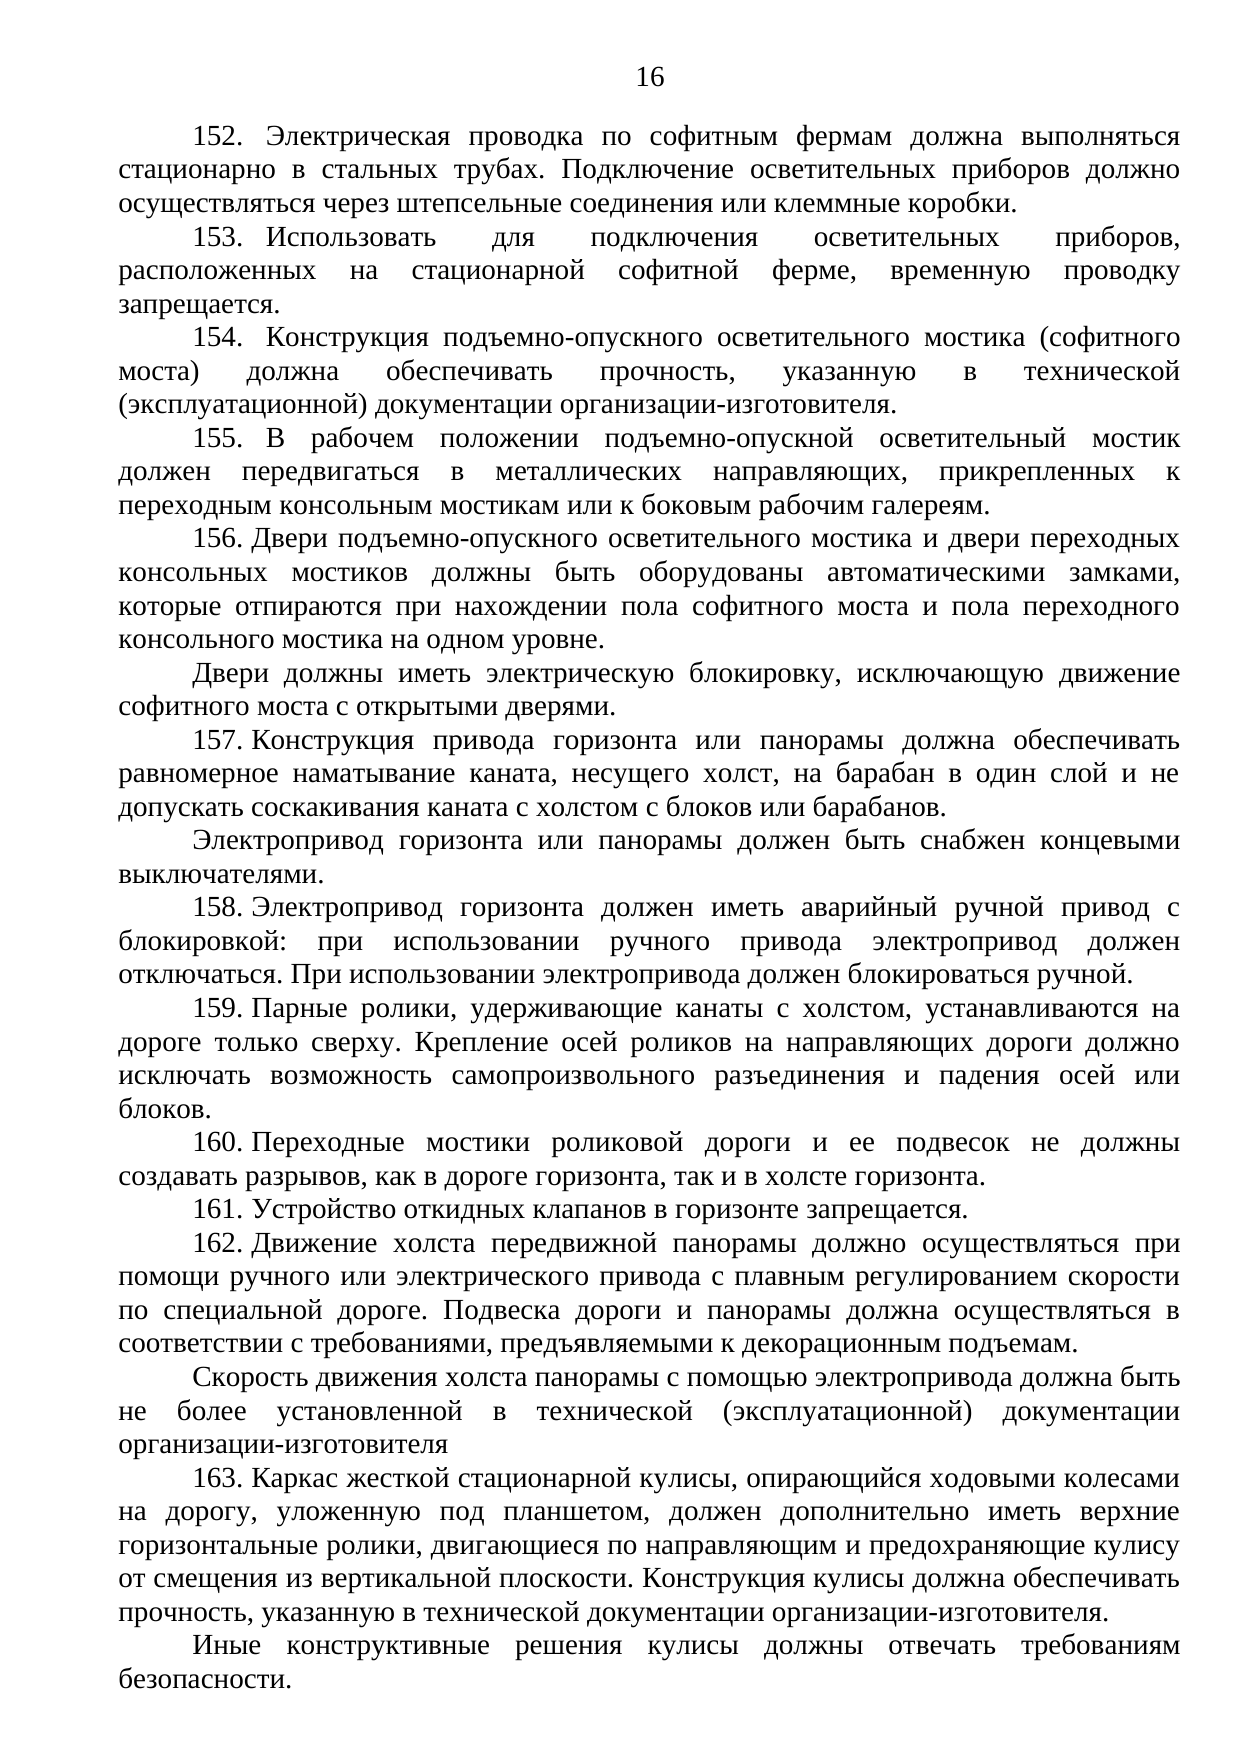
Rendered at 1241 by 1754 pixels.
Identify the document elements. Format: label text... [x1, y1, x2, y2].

list Переходные мостики роликовой дороги и ее подвесок не должны создавать разрывов, как в дороге горизонта, так и в холсте горизонта. [118, 1124, 1181, 1191]
list Каркас жесткой стационарной кулисы, опирающийся ходовыми колесами на дорогу, уложенную под планшетом, должен дополнительно иметь верхние горизонтальные ролики, двигающиеся по направляющим и предохраняющие кулису от смещения из вертикальной плоскости. Конструкция кулисы должна обеспечивать прочность, указанную в технической документации организации-изготовителя. [118, 1460, 1181, 1627]
list Двери должны иметь электрическую блокировку, исключающую движение софитного моста с открытыми дверями. [118, 655, 1181, 722]
list Электрическая проводка по софитным фермам должна выполняться стационарно в стальных трубах. Подключение осветительных приборов должно осуществляться через штепсельные соединения или клеммные коробки. [118, 118, 1181, 219]
list Движение холста передвижной панорамы должно осуществляться при помощи ручного или электрического привода с плавным регулированием скорости по специальной дороге. Подвеска дороги и панорамы должна осуществляться в соответствии с требованиями, предъявляемыми к декорационным подъемам. [118, 1225, 1181, 1359]
list Скорость движения холста панорамы с помощью электропривода должна быть не более установленной в технической (эксплуатационной) документации организации-изготовителя [118, 1359, 1181, 1460]
list Конструкция подъемно-опускного осветительного мостика (софитного моста) должна обеспечивать прочность, указанную в технической (эксплуатационной) документации организации-изготовителя. [118, 319, 1181, 420]
list Электропривод горизонта должен иметь аварийный ручной привод с блокировкой: при использовании ручного привода электропривод должен отключаться. При использовании электропривода должен блокироваться ручной. [118, 889, 1181, 990]
list Двери подъемно-опускного осветительного мостика и двери переходных консольных мостиков должны быть оборудованы автоматическими замками, которые отпираются при нахождении пола софитного моста и пола переходного консольного мостика на одном уровне. [118, 521, 1181, 655]
list Конструкция привода горизонта или панорамы должна обеспечивать равномерное наматывание каната, несущего холст, на барабан в один слой и не допускать соскакивания каната с холстом с блоков или барабанов. [118, 722, 1181, 822]
text Иные конструктивные решения кулисы должны отвечать требованиям безопасности. [118, 1627, 1181, 1694]
list Парные ролики, удерживающие канаты с холстом, устанавливаются на дороге только сверху. Крепление осей роликов на направляющих дороги должно исключать возможность самопроизвольного разъединения и падения осей или блоков. [118, 990, 1181, 1124]
list Электропривод горизонта или панорамы должен быть снабжен концевыми выключателями. [118, 822, 1181, 889]
list В рабочем положении подъемно-опускной осветительный мостик должен передвигаться в металлических направляющих, прикрепленных к переходным консольным мостикам или к боковым рабочим галереям. [118, 420, 1181, 521]
list Устройство откидных клапанов в горизонте запрещается. [118, 1191, 1181, 1225]
list Использовать для подключения осветительных приборов, расположенных на стационарной софитной ферме, временную проводку запрещается. [118, 219, 1181, 319]
